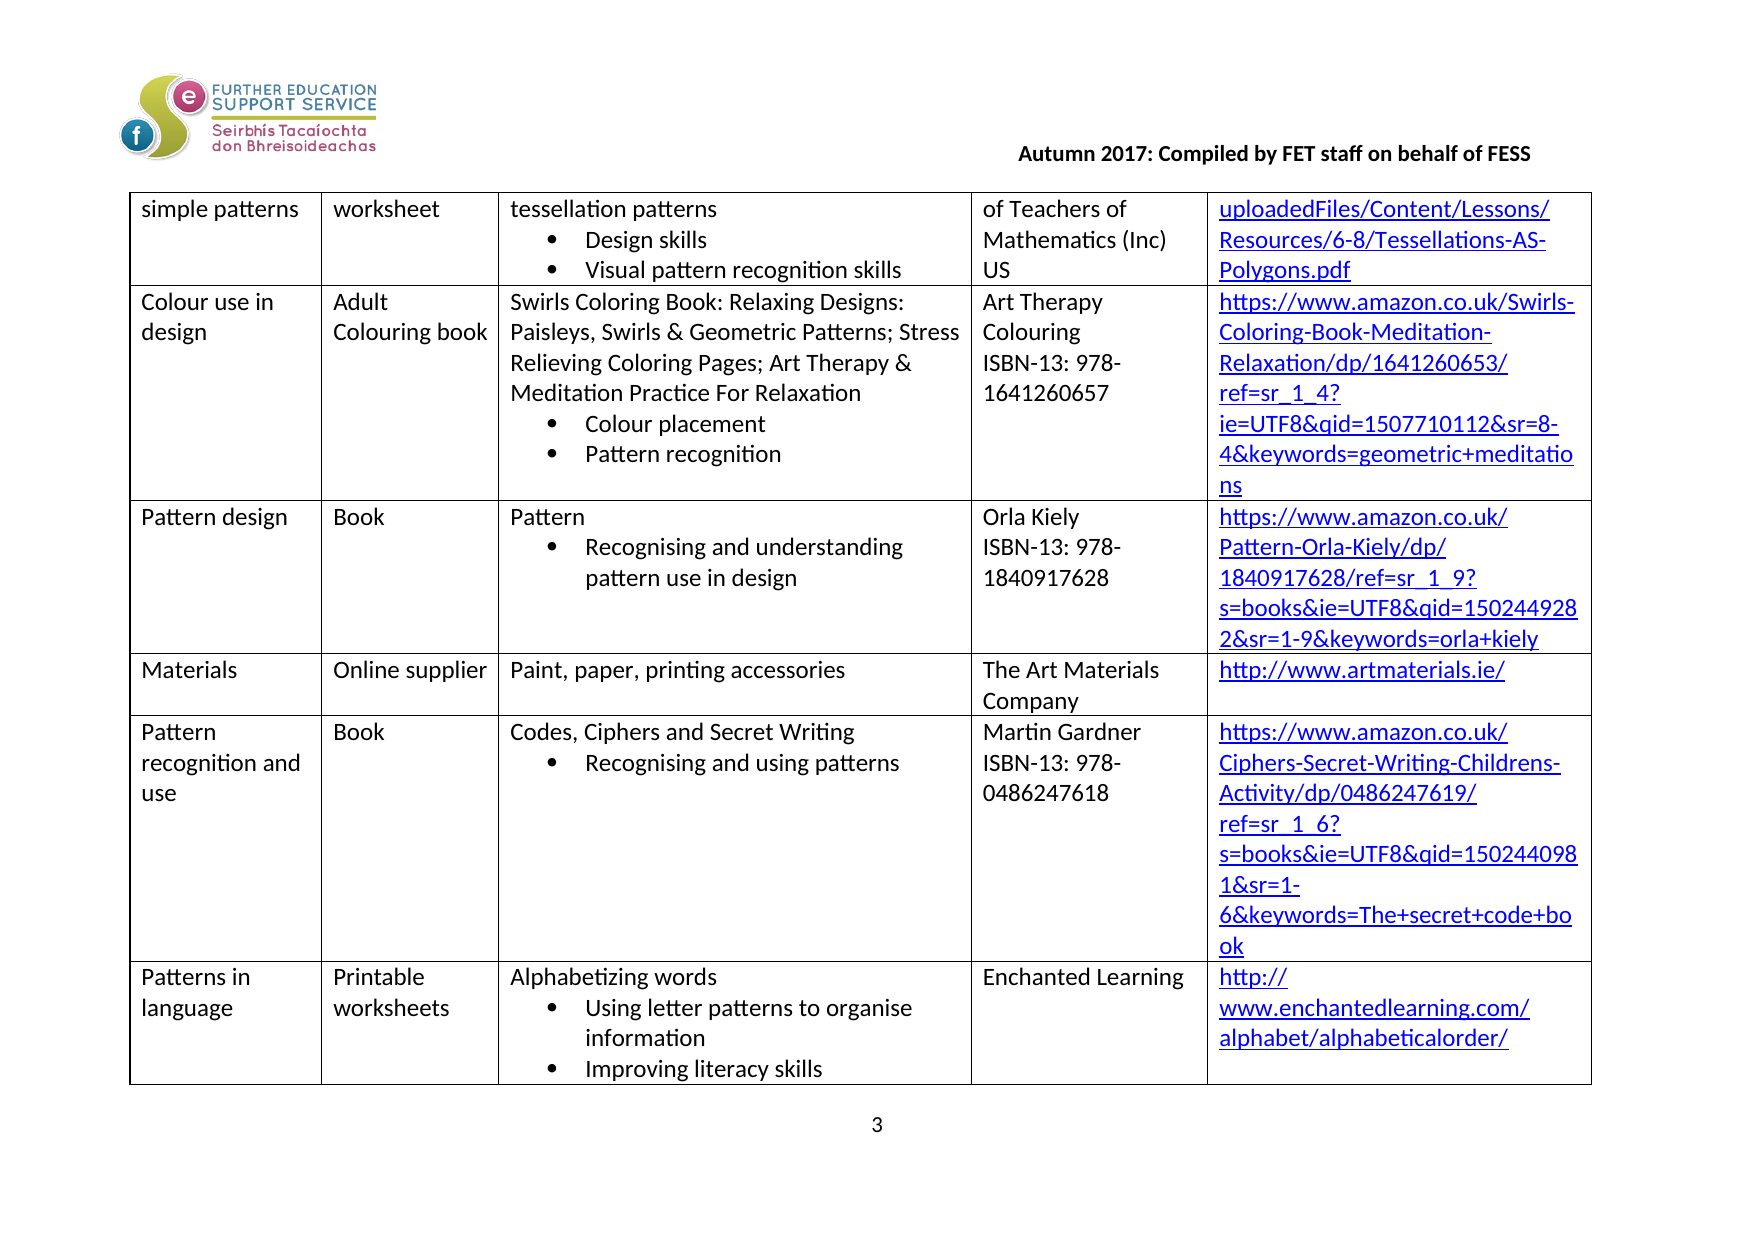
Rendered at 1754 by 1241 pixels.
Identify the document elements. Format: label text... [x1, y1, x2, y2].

picture [118, 73, 377, 162]
table_cell Materials [131, 654, 321, 715]
table_cell The Art Materials Company [972, 654, 1207, 715]
table_cell http://www.artmaterials.ie/ [1208, 654, 1591, 715]
table_cell Codes, Ciphers and Secret Writing Recognising and using patterns [499, 716, 971, 961]
table_cell Orla Kiely ISBN-13: 978-1840917628 [972, 501, 1207, 653]
table_cell Swirls Coloring Book: Relaxing Designs: Paisleys, Swirls & Geometric Patterns; Stress Relieving Coloring Pages; Art Therapy & Meditation Practice For Relaxation Colour placement Pattern recognition [499, 286, 971, 499]
table_cell Book [322, 501, 498, 653]
table_cell https://www.amazon.co.uk/Swirls-Coloring-Book-Meditation-Relaxation/dp/1641260653/ref=sr_1_4?ie=UTF8&qid=1507710112&sr=8-4&keywords=geometric+meditations [1208, 286, 1591, 499]
table_cell Pattern recognition and use [131, 716, 321, 961]
table_cell Patterns in language [131, 962, 321, 1084]
table_cell Cut out and move shapes for designing tessellation patterns Design skills Visual pattern recognition skills [499, 193, 971, 285]
table_cell https://illuminations.nctm.org/uploadedFiles/Content/Lessons/Resources/6-8/Tessellations-AS-Polygons.pdf [1208, 193, 1591, 285]
table_cell Printable worksheets [322, 962, 498, 1084]
table_cell Pattern design [131, 501, 321, 653]
table_cell Martin Gardner ISBN-13: 978-0486247618 [972, 716, 1207, 961]
table_cell https://www.amazon.co.uk/Ciphers-Secret-Writing-Childrens-Activity/dp/0486247619/ref=sr_1_6?s=books&ie=UTF8&qid=1502440981&sr=1-6&keywords=The+secret+code+book [1208, 716, 1591, 961]
table_cell Online supplier [322, 654, 498, 715]
table_cell Adult Colouring book [322, 286, 498, 499]
table_cell Colour use in design [131, 286, 321, 499]
table_cell https://www.amazon.co.uk/Pattern-Orla-Kiely/dp/1840917628/ref=sr_1_9?s=books&ie=UTF8&qid=1502449282&sr=1-9&keywords=orla+kiely [1208, 501, 1591, 653]
table_cell Designing simple patterns [131, 193, 321, 285]
table_cell Enchanted Learning [972, 962, 1207, 1084]
table_cell The National Council of Teachers of Mathematics (Inc) US [972, 193, 1207, 285]
table_cell Pattern Recognising and understanding pattern use in design [499, 501, 971, 653]
table_cell Alphabetizing words Using letter patterns to organise information Improving literacy skills [499, 962, 971, 1084]
table_cell Paint, paper, printing accessories [499, 654, 971, 715]
table_cell http://www.enchantedlearning.com/alphabet/alphabeticalorder/ [1208, 962, 1591, 1084]
table_cell Printable worksheet [322, 193, 498, 285]
table_cell Art Therapy Colouring ISBN-13: 978-1641260657 [972, 286, 1207, 499]
table_cell Book [322, 716, 498, 961]
